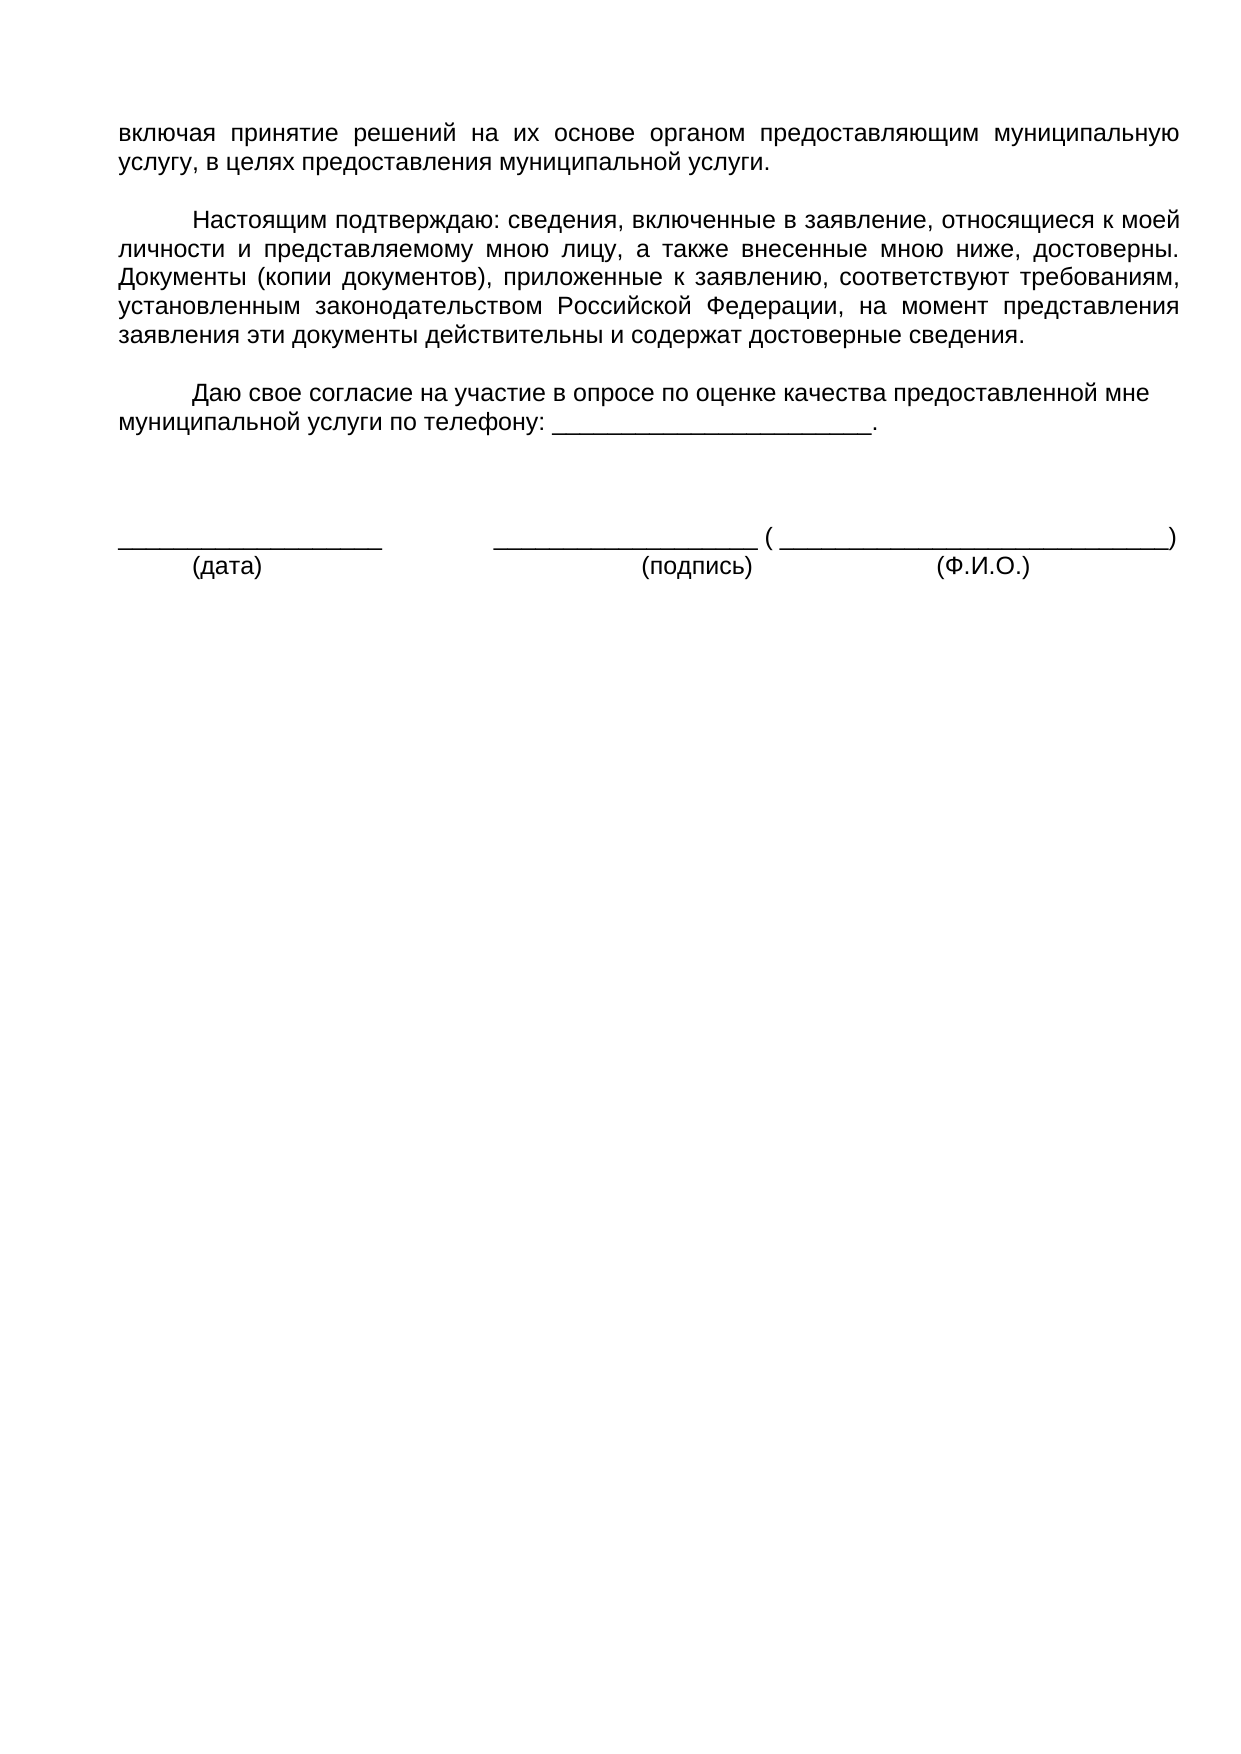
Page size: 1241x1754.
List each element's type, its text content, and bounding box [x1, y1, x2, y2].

text Настоящим подтверждаю: сведения, включенные в заявление, относящиеся к моей личности и представляемому мною лицу, а также внесенные мною ниже, достоверны. Документы (копии документов), приложенные к заявлению, соответствуют требованиям, установленным законодательством Российской Федерации, на момент представления заявления эти документы действительны и содержат достоверные сведения. [118, 205, 1181, 348]
text ___________________ ___________________ ( ____________________________) [118, 522, 1181, 551]
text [118, 118, 1181, 176]
text Даю свое согласие на участие в опросе по оценке качества предоставленной мне муниципальной услуги по телефону: _______________________. [118, 378, 1181, 435]
text (дата) (подпись) (Ф.И.О.) [118, 551, 1181, 580]
